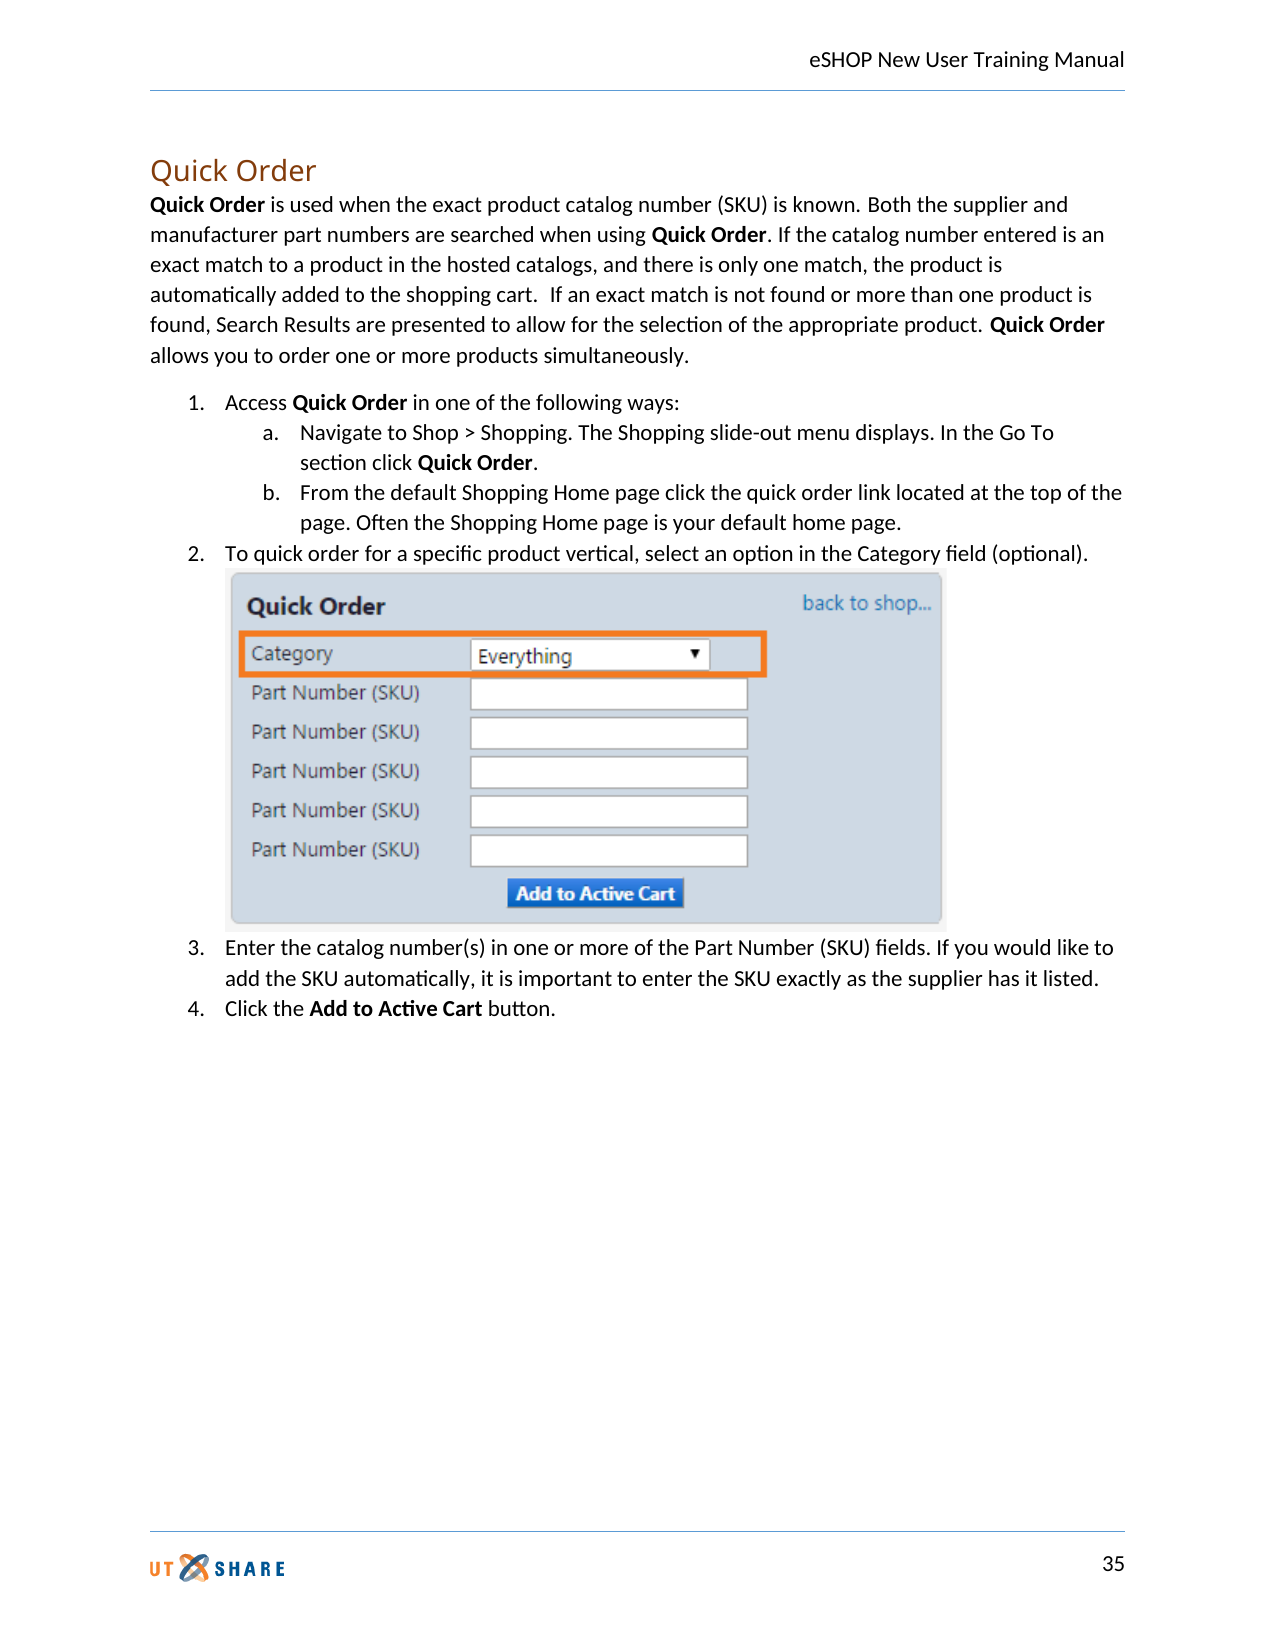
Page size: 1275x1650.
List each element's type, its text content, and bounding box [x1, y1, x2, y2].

list Navigate to Shop > Shopping. The Shopping slide-out menu displays. In the Go To section click Quick Order. [262, 418, 1125, 476]
list Access Quick Order in one of the following ways: [187, 388, 1125, 416]
list From the default Shopping Home page click the quick order link located at the top of the page. Often the Shopping Home page is your default home page. [262, 478, 1125, 536]
picture [140, 1529, 293, 1605]
subtitle Quick Order [150, 150, 1125, 190]
list Enter the catalog number(s) in one or more of the Part Number (SKU) fields. If you would like to add the SKU automatically, it is important to enter the SKU exactly as the supplier has it listed. [187, 933, 1125, 992]
text Quick Order is used when the exact product catalog number (SKU) is known. Both the supplier and manufacturer part numbers are searched when using Quick Order. If the catalog number entered is an exact match to a product in the hosted catalogs, and there is only one match, the product is automatically added to the shopping cart. If an exact match is not found or more than one product is found, Search Results are presented to allow for the selection of the appropriate product. Quick Order allows you to order one or more products simultaneously. [150, 190, 1125, 369]
list Click the Add to Active Cart button. [187, 994, 1125, 1022]
picture [225, 568, 947, 932]
